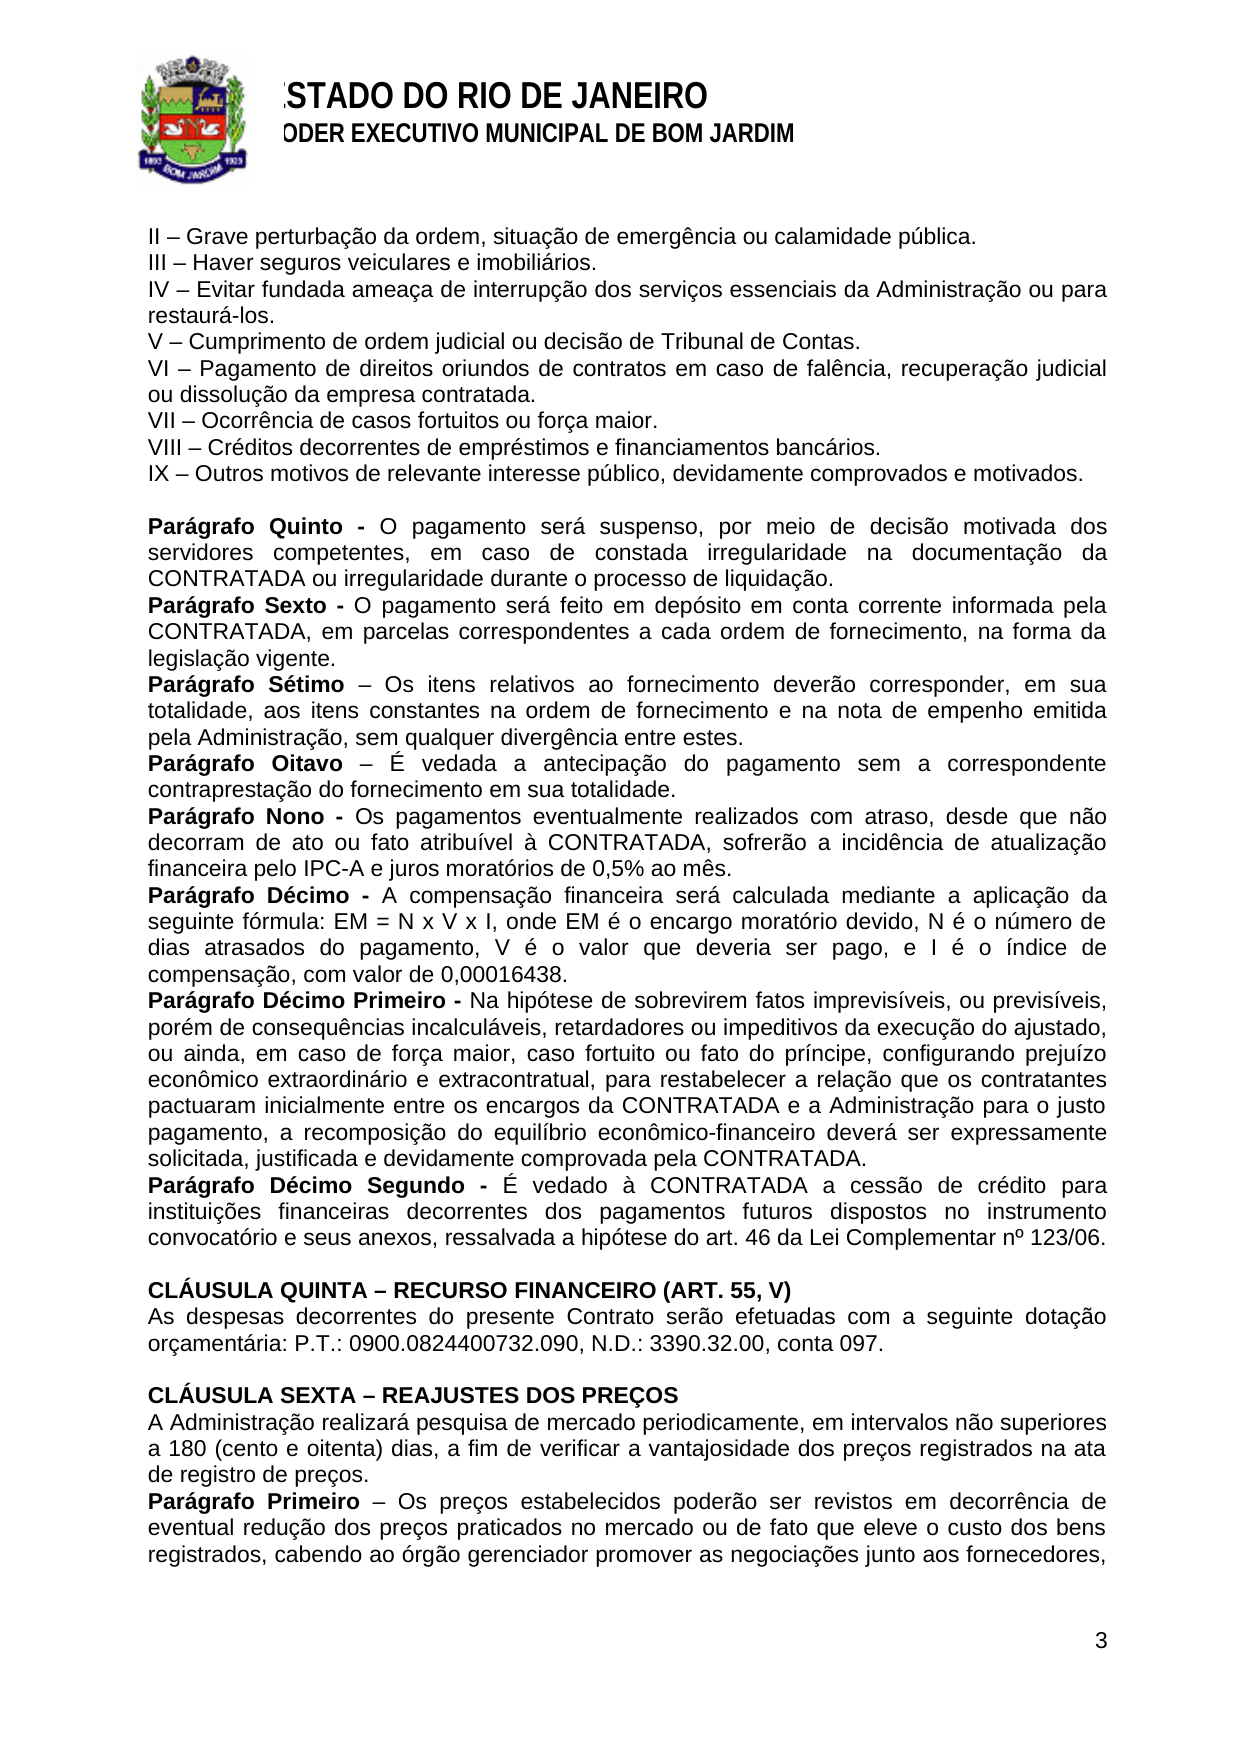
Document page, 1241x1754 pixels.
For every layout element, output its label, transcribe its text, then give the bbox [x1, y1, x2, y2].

text VIII – Créditos decorrentes de empréstimos e financiamentos bancários. [148, 434, 1107, 460]
text A Administração realizará pesquisa de mercado periodicamente, em intervalos não superiores a 180 (cento e oitenta) dias, a fim de verificar a vantajosidade dos preços registrados na ata de registro de preços. [148, 1409, 1107, 1488]
text Parágrafo Sétimo – Os itens relativos ao fornecimento deverão corresponder, em sua totalidade, aos itens constantes na ordem de fornecimento e na nota de empenho emitida pela Administração, sem qualquer divergência entre estes. [148, 671, 1107, 750]
text CLÁUSULA SEXTA – REAJUSTES DOS PREÇOS [148, 1382, 1107, 1409]
text IV – Evitar fundada ameaça de interrupção dos serviços essenciais da Administração ou para restaurá-los. [148, 276, 1107, 328]
text CLÁUSULA QUINTA – RECURSO FINANCEIRO (ART. 55, V) [148, 1277, 1107, 1303]
text Parágrafo Sexto - O pagamento será feito em depósito em conta corrente informada pela CONTRATADA, em parcelas correspondentes a cada ordem de fornecimento, na forma da legislação vigente. [148, 592, 1107, 671]
text Parágrafo Nono - Os pagamentos eventualmente realizados com atraso, desde que não decorram de ato ou fato atribuível à CONTRATADA, sofrerão a incidência de atualização financeira pelo IPC-A e juros moratórios de 0,5% ao mês. [148, 803, 1107, 882]
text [148, 1488, 1107, 1567]
text IX – Outros motivos de relevante interesse público, devidamente comprovados e motivados. [148, 460, 1107, 486]
text VI – Pagamento de direitos oriundos de contratos em caso de falência, recuperação judicial ou dissolução da empresa contratada. [148, 354, 1107, 407]
text Parágrafo Décimo - A compensação financeira será calculada mediante a aplicação da seguinte fórmula: EM = N x V x I, onde EM é o encargo moratório devido, N é o número de dias atrasados do pagamento, V é o valor que deveria ser pago, e I é o índice de compensação, com valor de 0,00016438. [148, 882, 1107, 987]
text Parágrafo Décimo Primeiro - Na hipótese de sobrevirem fatos imprevisíveis, ou previsíveis, porém de consequências incalculáveis, retardadores ou impeditivos da execução do ajustado, ou ainda, em caso de força maior, caso fortuito ou fato do príncipe, configurando prejuízo econômico extraordinário e extracontratual, para restabelecer a relação que os contratantes pactuaram inicialmente entre os encargos da CONTRATADA e a Administração para o justo pagamento, a recomposição do equilíbrio econômico-financeiro deverá ser expressamente solicitada, justificada e devidamente comprovada pela CONTRATADA. [148, 987, 1107, 1172]
text VII – Ocorrência de casos fortuitos ou força maior. [148, 407, 1107, 434]
text As despesas decorrentes do presente Contrato serão efetuadas com a seguinte dotação orçamentária: P.T.: 0900.0824400732.090, N.D.: 3390.32.00, conta 097. [148, 1303, 1107, 1356]
text V – Cumprimento de ordem judicial ou decisão de Tribunal de Contas. [148, 328, 1107, 354]
text Parágrafo Oitavo – É vedada a antecipação do pagamento sem a correspondente contraprestação do fornecimento em sua totalidade. [148, 750, 1107, 803]
text III – Haver seguros veiculares e imobiliários. [148, 249, 1107, 276]
text II – Grave perturbação da ordem, situação de emergência ou calamidade pública. [148, 201, 1107, 249]
text Parágrafo Décimo Segundo - É vedado à CONTRATADA a cessão de crédito para instituições financeiras decorrentes dos pagamentos futuros dispostos no instrumento convocatório e seus anexos, ressalvada a hipótese do art. 46 da Lei Complementar nº 123/06. [148, 1172, 1107, 1251]
text Parágrafo Quinto - O pagamento será suspenso, por meio de decisão motivada dos servidores competentes, em caso de constada irregularidade na documentação da CONTRATADA ou irregularidade durante o processo de liquidação. [148, 513, 1107, 592]
